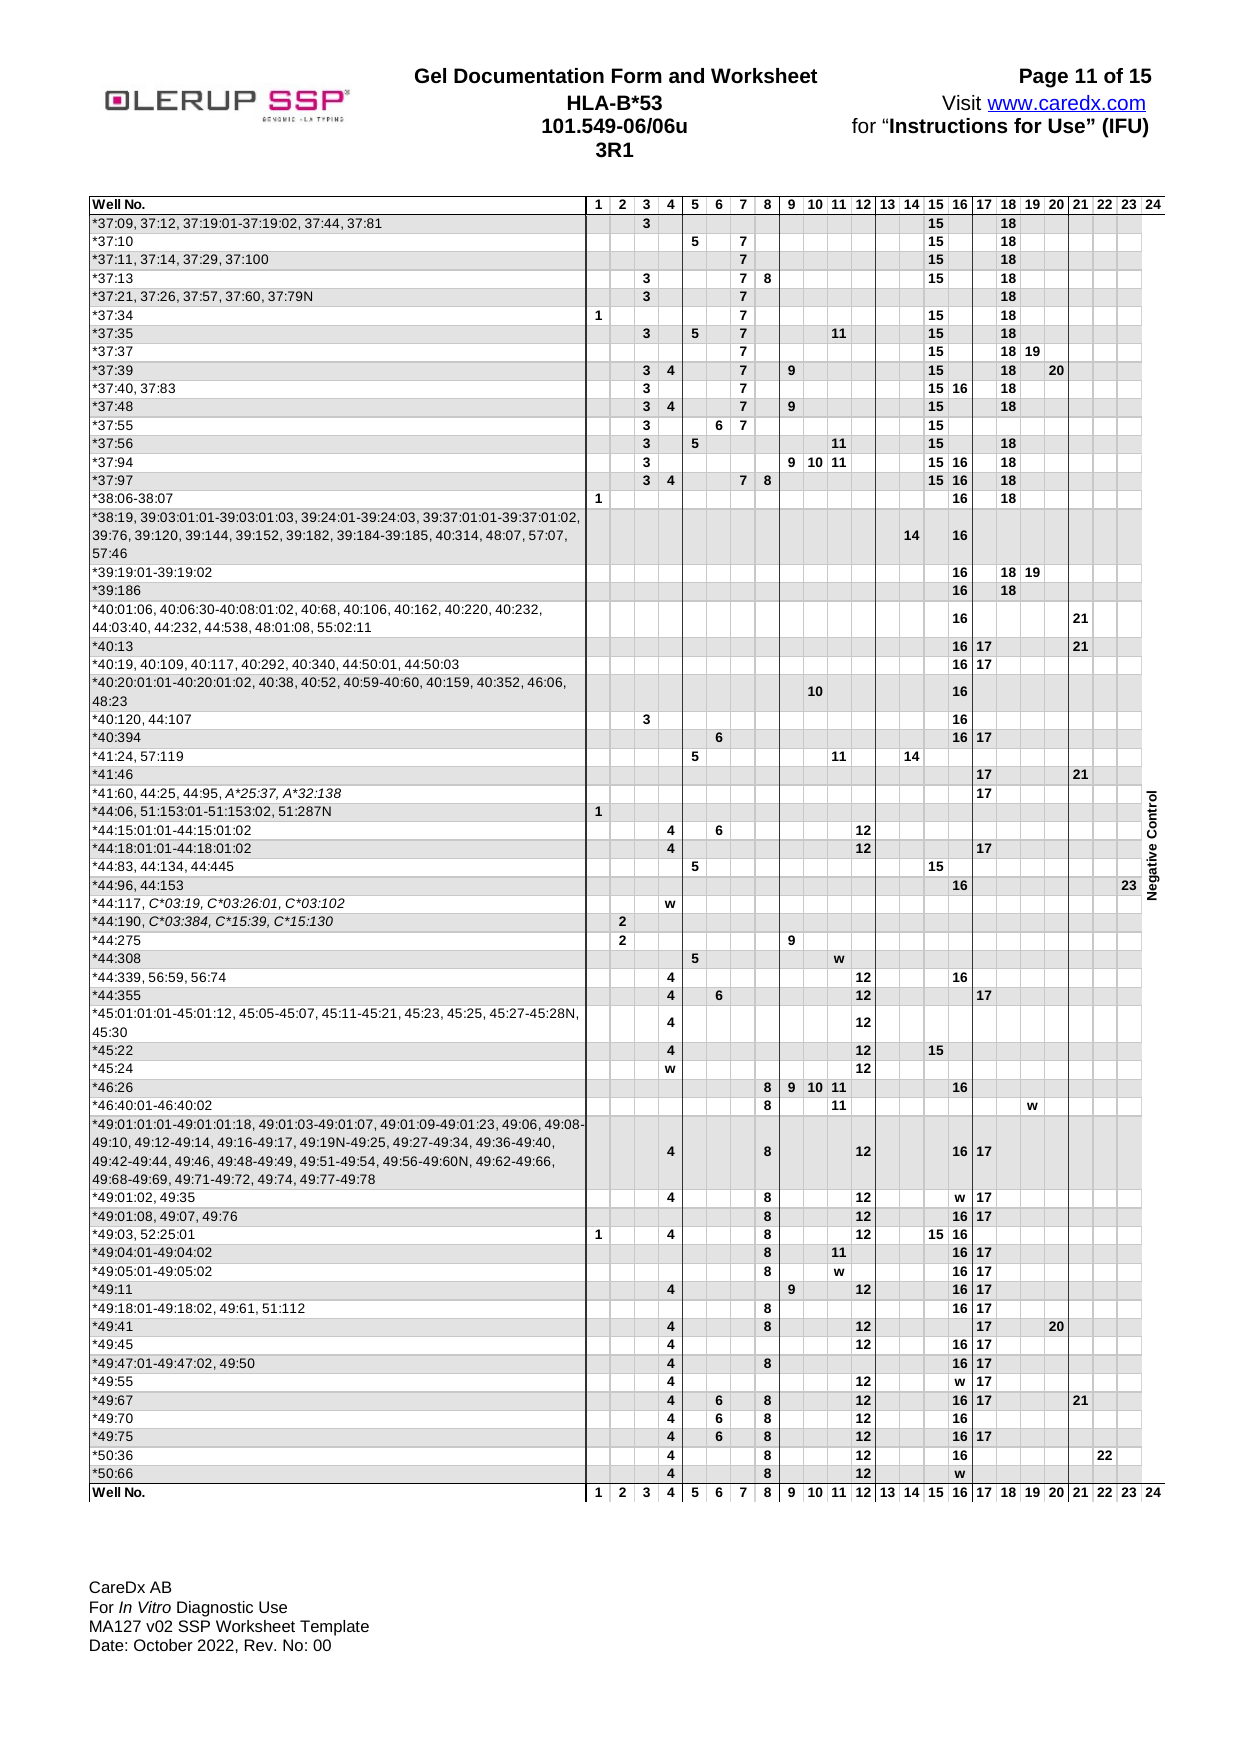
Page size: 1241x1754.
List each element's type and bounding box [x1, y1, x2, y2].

picture [74, 83, 380, 125]
